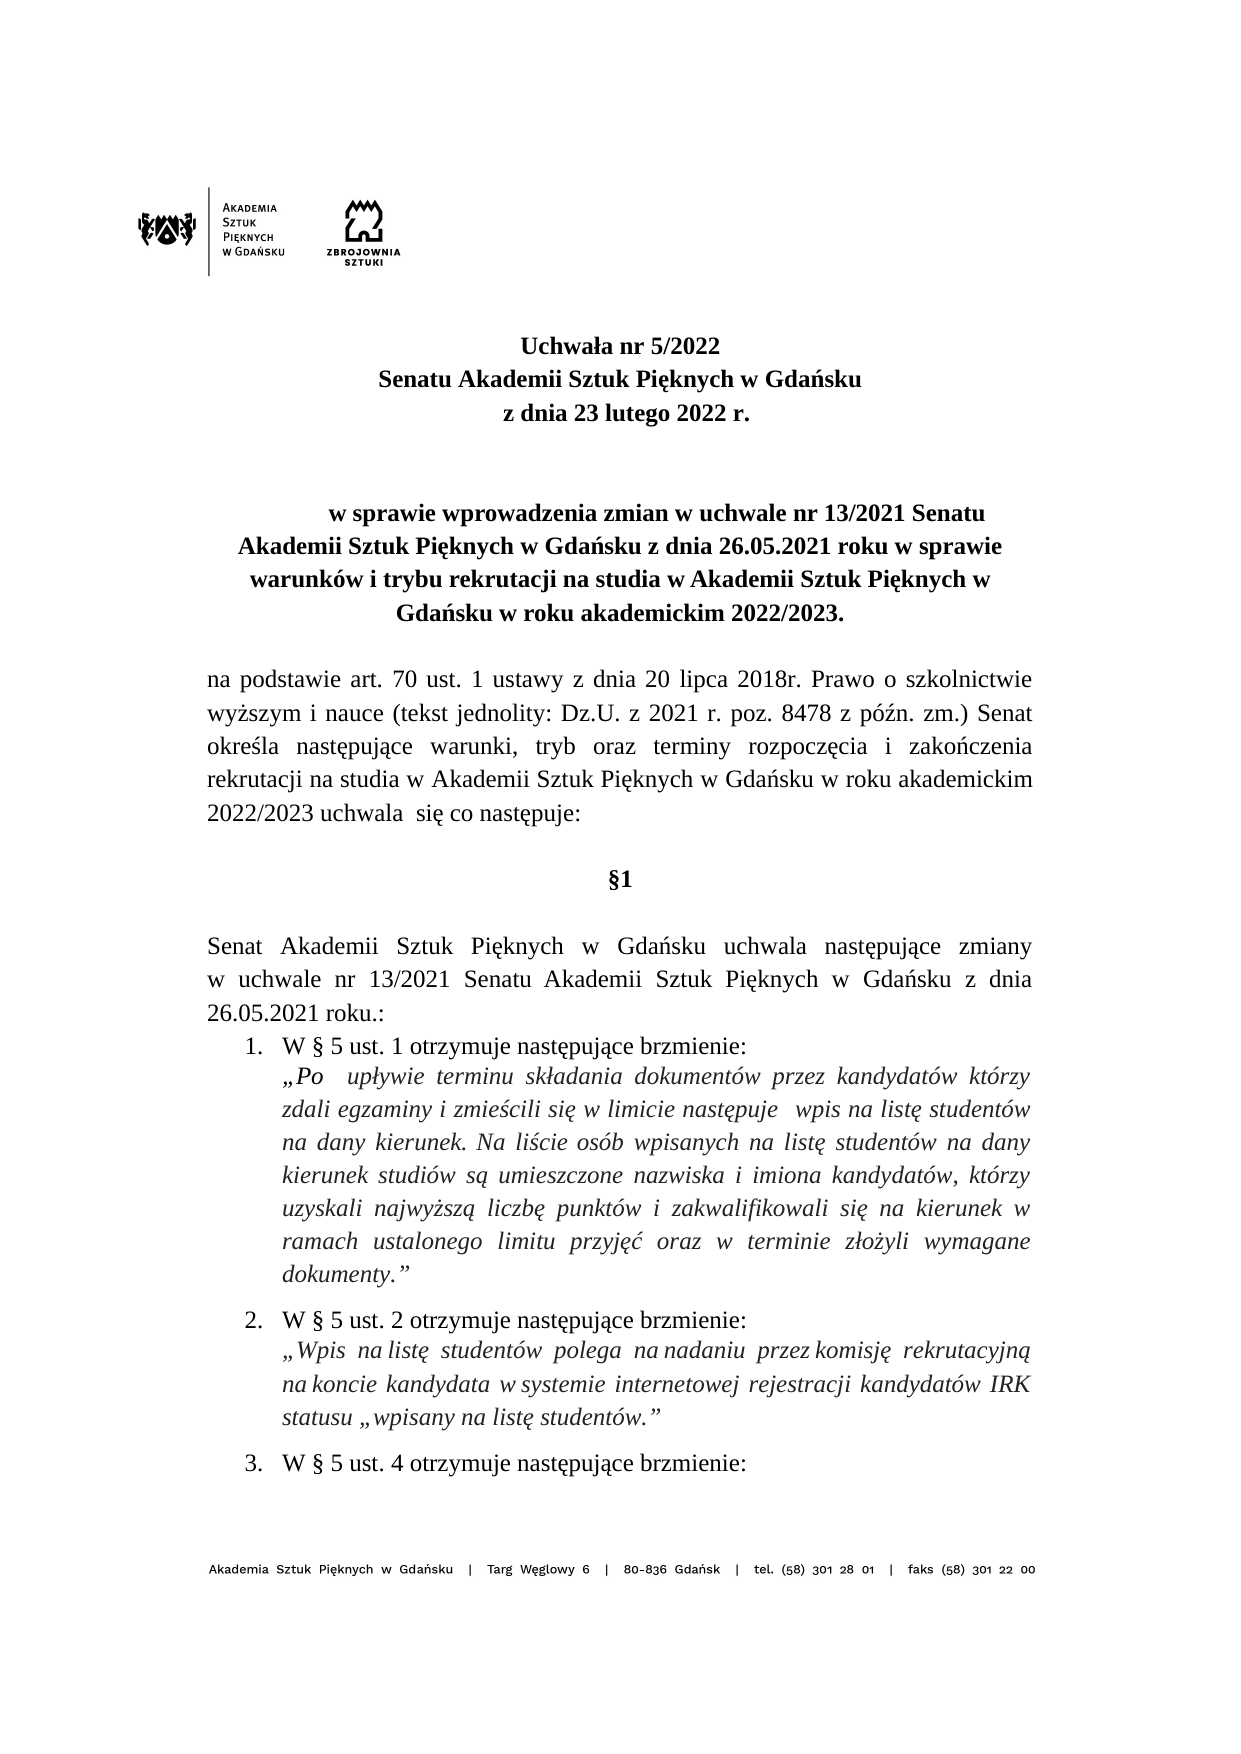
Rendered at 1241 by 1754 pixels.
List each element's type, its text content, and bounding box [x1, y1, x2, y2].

text Senat Akademii Sztuk Pięknych w Gdańsku uchwala następujące zmiany w uchwale nr 13/2021 Senatu Akademii Sztuk Pięknych w Gdańsku z dnia 26.05.2021 roku.: [207, 928, 1033, 1028]
text na podstawie art. 70 ust. 1 ustawy z dnia 20 lipca 2018r. Prawo o szkolnictwie wyższym i nauce (tekst jednolity: Dz.U. z 2021 r. poz. 8478 z późn. zm.) Senat określa następujące warunki, tryb oraz terminy rozpoczęcia i zakończenia rekrutacji na studia w Akademii Sztuk Pięknych w Gdańsku w roku akademickim 2022/2023 uchwala się co następuje: [207, 661, 1033, 828]
list W § 5 ust. 2 otrzymuje następujące brzmienie: [244, 1302, 1033, 1336]
text z dnia 23 lutego 2022 r. [207, 394, 1033, 428]
list W § 5 ust. 4 otrzymuje następujące brzmienie: [244, 1445, 1033, 1478]
text „Po upływie terminu składania dokumentów przez kandydatów którzy zdali egzaminy i zmieścili się w limicie następuje wpis na listę studentów na dany kierunek. Na liście osób wpisanych na listę studentów na dany kierunek studiów są umieszczone nazwiska i imiona kandydatów, którzy uzyskali najwyższą liczbę punktów i zakwalifikowali się na kierunek w ramach ustalonego limitu przyjęć oraz w terminie złożyli wymagane dokumenty.” [282, 1061, 1033, 1288]
text Uchwała nr 5/2022 [207, 328, 1033, 361]
list W § 5 ust. 1 otrzymuje następujące brzmienie: [244, 1028, 1033, 1061]
picture [0, 1, 1241, 297]
text w sprawie wprowadzenia zmian w uchwale nr 13/2021 Senatu Akademii Sztuk Pięknych w Gdańsku z dnia 26.05.2021 roku w sprawie warunków i trybu rekrutacji na studia w Akademii Sztuk Pięknych w Gdańsku w roku akademickim 2022/2023. [207, 494, 1033, 628]
text Senatu Akademii Sztuk Pięknych w Gdańsku [207, 361, 1033, 394]
text §1 [207, 861, 1033, 894]
picture [1, 1517, 1241, 1754]
text „Wpis na listę studentów polega na nadaniu przez komisję rekrutacyjną na koncie kandydata w systemie internetowej rejestracji kandydatów IRK statusu „wpisany na listę studentów.” [282, 1336, 1033, 1430]
